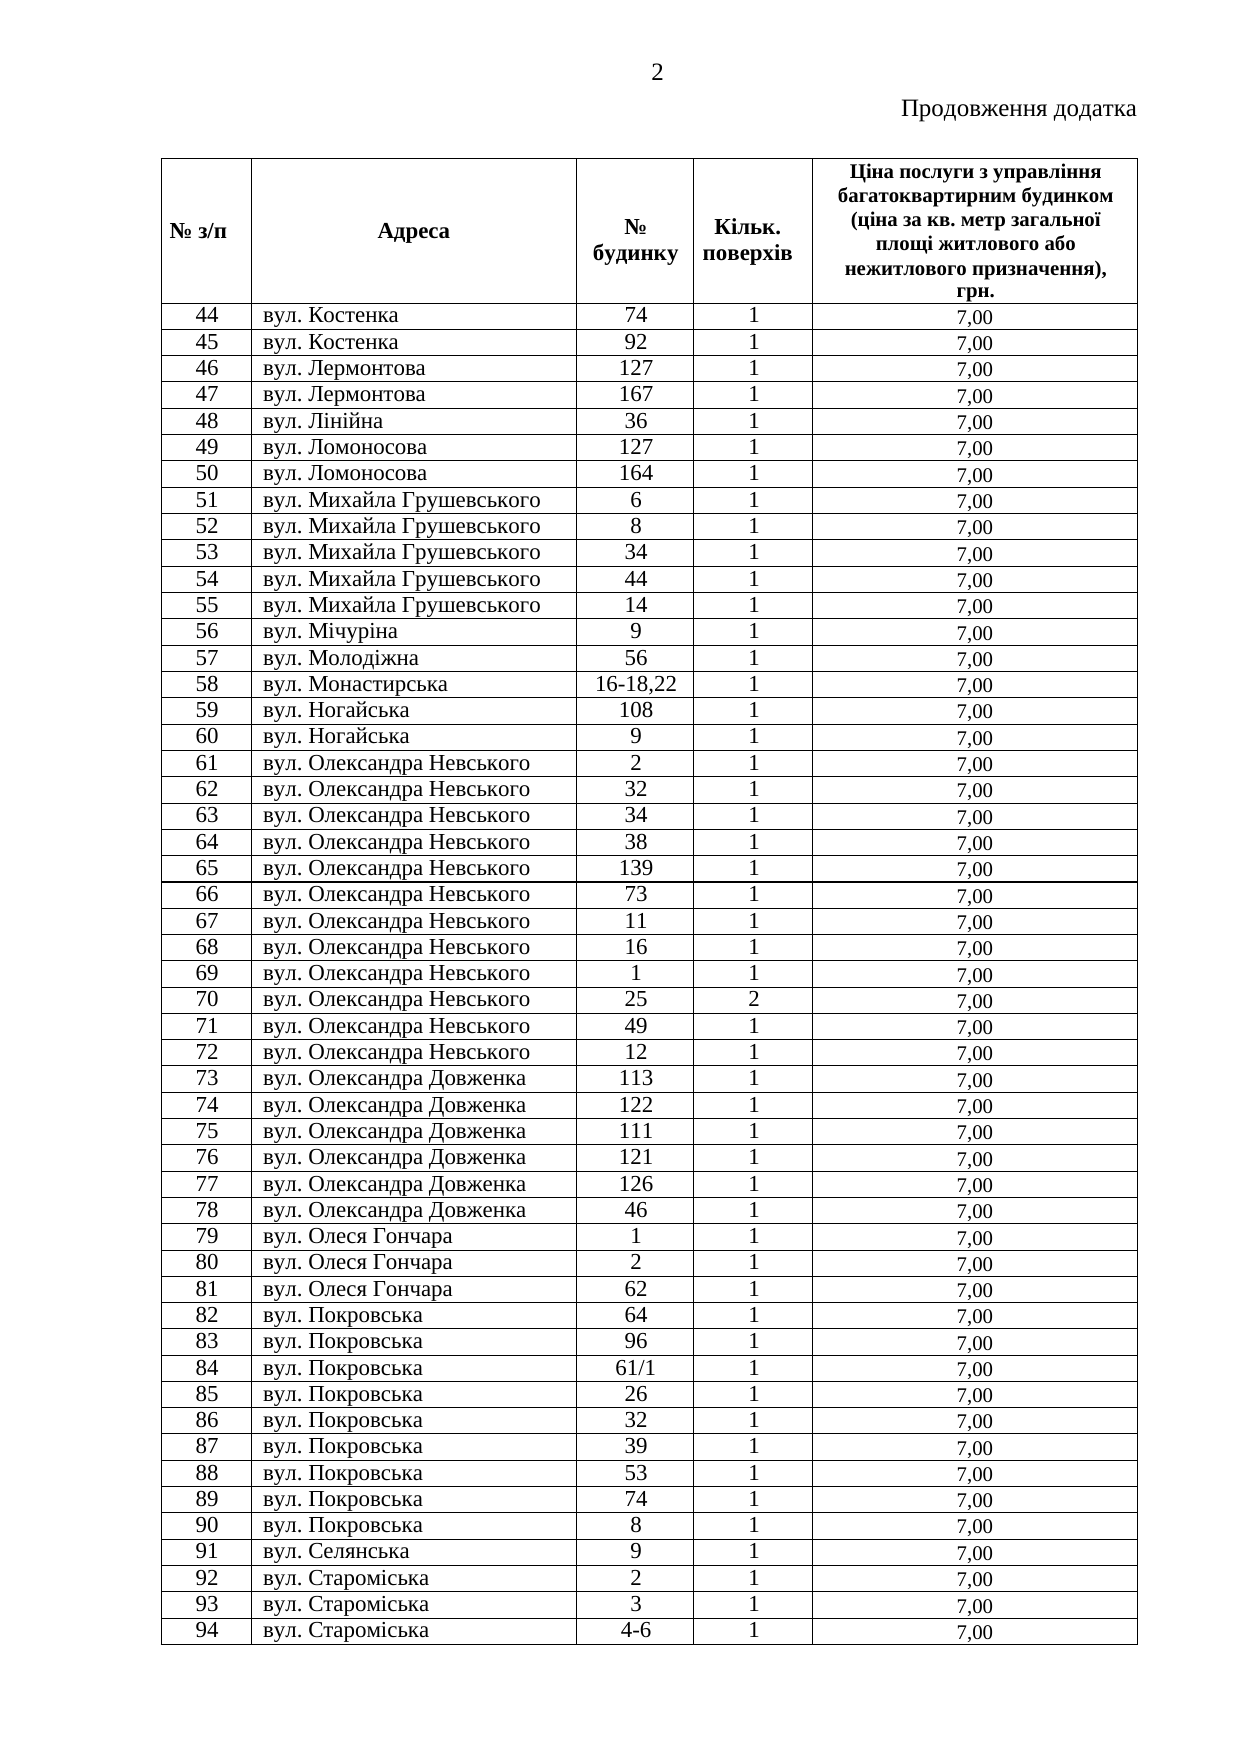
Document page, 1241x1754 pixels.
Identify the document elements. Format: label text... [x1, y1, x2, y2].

table_cell 2 [577, 1566, 693, 1591]
table_cell вул. Михайла Грушевського [252, 593, 576, 618]
table_cell 2 [694, 988, 812, 1013]
table_cell 16 [577, 935, 693, 960]
table_cell 69 [162, 961, 251, 987]
table_cell 2 [577, 751, 693, 776]
table_cell 75 [162, 1119, 251, 1144]
table_cell 122 [577, 1093, 693, 1118]
table_cell 108 [577, 698, 693, 723]
table_cell 7,00 [813, 830, 1137, 855]
table_cell 1 [694, 1513, 812, 1538]
table_cell вул. Покровська [252, 1356, 576, 1381]
table_cell 1 [694, 1119, 812, 1144]
table_cell вул. Ломоносова [252, 435, 576, 460]
table_cell 7,00 [813, 330, 1137, 355]
table_cell 1 [694, 1277, 812, 1302]
table_cell 7,00 [813, 961, 1137, 987]
table_cell вул. Михайла Грушевського [252, 514, 576, 539]
table_cell 9 [577, 725, 693, 750]
table_cell 38 [577, 830, 693, 855]
table_cell 9 [577, 1540, 693, 1565]
table_cell 7,00 [813, 1172, 1137, 1197]
table_cell вул. Олеся Гончара [252, 1277, 576, 1302]
table_cell 7,00 [813, 461, 1137, 487]
table_cell 79 [162, 1224, 251, 1249]
table_cell 1 [694, 1014, 812, 1039]
table_cell 26 [577, 1382, 693, 1407]
table_cell 1 [694, 304, 812, 329]
table_cell 1 [694, 1592, 812, 1618]
table_cell вул. Лермонтова [252, 382, 576, 408]
table_cell 74 [577, 304, 693, 329]
table_cell вул. Олександра Невського [252, 804, 576, 829]
table_cell 73 [577, 883, 693, 908]
table_cell 44 [577, 567, 693, 592]
table_cell вул. Ногайська [252, 698, 576, 723]
table_cell 164 [577, 461, 693, 487]
table_cell вул. Олександра Невського [252, 961, 576, 987]
table_cell 60 [162, 725, 251, 750]
table_cell 7,00 [813, 1487, 1137, 1512]
table_cell 7,00 [813, 883, 1137, 908]
table_cell 7,00 [813, 1540, 1137, 1565]
table_cell 7,00 [813, 1303, 1137, 1328]
table_cell 1 [694, 409, 812, 434]
table_cell 7,00 [813, 1251, 1137, 1276]
table_cell 45 [162, 330, 251, 355]
table_cell 11 [577, 909, 693, 934]
table_cell 48 [162, 409, 251, 434]
table_cell 49 [162, 435, 251, 460]
table_cell 7,00 [813, 1198, 1137, 1223]
table_cell 1 [577, 1224, 693, 1249]
table_cell вул. Олександра Довженка [252, 1145, 576, 1171]
table_cell вул. Олександра Невського [252, 909, 576, 934]
table_cell 86 [162, 1408, 251, 1433]
table_cell вул. Староміська [252, 1592, 576, 1618]
table_cell 7,00 [813, 488, 1137, 513]
table_cell 53 [577, 1461, 693, 1486]
table_cell 64 [577, 1303, 693, 1328]
table_cell 54 [162, 567, 251, 592]
table_cell 1 [694, 751, 812, 776]
table_cell 1 [694, 1066, 812, 1092]
table_cell 8 [577, 1513, 693, 1538]
table_cell 7,00 [813, 1119, 1137, 1144]
table_cell вул. Покровська [252, 1382, 576, 1407]
table_cell 1 [694, 382, 812, 408]
table_cell 7,00 [813, 1592, 1137, 1618]
table_cell 7,00 [813, 540, 1137, 566]
table_cell 6 [577, 488, 693, 513]
table_cell вул. Костенка [252, 304, 576, 329]
table_cell 1 [694, 777, 812, 802]
table_cell 139 [577, 856, 693, 881]
table_cell вул. Покровська [252, 1408, 576, 1433]
table_cell 74 [577, 1487, 693, 1512]
table_cell вул. Олександра Невського [252, 935, 576, 960]
table_cell 68 [162, 935, 251, 960]
table_cell 7,00 [813, 1093, 1137, 1118]
table_cell 3 [577, 1592, 693, 1618]
table_cell 52 [162, 514, 251, 539]
table_cell вул. Молодіжна [252, 646, 576, 671]
table_cell 7,00 [813, 935, 1137, 960]
table_cell 1 [694, 961, 812, 987]
table_cell 1 [694, 1224, 812, 1249]
table_cell 7,00 [813, 1566, 1137, 1591]
table_cell 82 [162, 1303, 251, 1328]
table_cell 1 [694, 1198, 812, 1223]
table_cell вул. Монастирська [252, 672, 576, 697]
table_cell 1 [694, 1303, 812, 1328]
table_cell 7,00 [813, 619, 1137, 644]
table_cell 1 [694, 1487, 812, 1512]
table_cell 1 [694, 1566, 812, 1591]
table_cell 1 [694, 1329, 812, 1354]
table_cell 34 [577, 540, 693, 566]
table_cell 81 [162, 1277, 251, 1302]
table_cell 16-18,22 [577, 672, 693, 697]
table_cell 1 [577, 961, 693, 987]
table_cell вул. Олеся Гончара [252, 1251, 576, 1276]
table_cell 64 [162, 830, 251, 855]
table_cell 7,00 [813, 1408, 1137, 1433]
table_cell 84 [162, 1356, 251, 1381]
table_cell 1 [694, 804, 812, 829]
table_header Адреса [252, 159, 576, 302]
table_cell 25 [577, 988, 693, 1013]
table_cell вул. Олександра Невського [252, 883, 576, 908]
table_cell 7,00 [813, 1356, 1137, 1381]
table_cell 7,00 [813, 1619, 1137, 1644]
table_cell вул. Покровська [252, 1513, 576, 1538]
table_cell 1 [694, 567, 812, 592]
table_cell 1 [694, 1093, 812, 1118]
table_cell 127 [577, 356, 693, 381]
table_cell 7,00 [813, 698, 1137, 723]
table_cell 1 [694, 646, 812, 671]
table_cell 32 [577, 777, 693, 802]
table_cell вул. Олександра Довженка [252, 1066, 576, 1092]
table_cell 85 [162, 1382, 251, 1407]
table_cell 1 [694, 488, 812, 513]
table_cell вул. Лермонтова [252, 356, 576, 381]
table_cell 121 [577, 1145, 693, 1171]
table_cell 55 [162, 593, 251, 618]
table_cell 1 [694, 1434, 812, 1460]
table_cell вул. Ломоносова [252, 461, 576, 487]
table_cell 7,00 [813, 409, 1137, 434]
table_header № з/п [162, 159, 251, 302]
table_cell вул. Михайла Грушевського [252, 567, 576, 592]
table_cell 58 [162, 672, 251, 697]
table_cell 1 [694, 1145, 812, 1171]
table_cell 92 [162, 1566, 251, 1591]
table_cell 70 [162, 988, 251, 1013]
table_cell 83 [162, 1329, 251, 1354]
table_cell вул. Покровська [252, 1461, 576, 1486]
table_cell 1 [694, 1040, 812, 1065]
table_cell 73 [162, 1066, 251, 1092]
table_cell 34 [577, 804, 693, 829]
table_cell 7,00 [813, 1461, 1137, 1486]
text 2 [148, 57, 1167, 86]
text Продовження додатка [148, 93, 1137, 122]
table_cell 1 [694, 461, 812, 487]
table_cell 53 [162, 540, 251, 566]
table_cell 47 [162, 382, 251, 408]
table_cell 89 [162, 1487, 251, 1512]
table_cell вул. Михайла Грушевського [252, 540, 576, 566]
table_cell 63 [162, 804, 251, 829]
table_cell 167 [577, 382, 693, 408]
table_cell 74 [162, 1093, 251, 1118]
table_cell вул. Лінійна [252, 409, 576, 434]
table_cell 7,00 [813, 1040, 1137, 1065]
table_cell 1 [694, 1461, 812, 1486]
table_cell 113 [577, 1066, 693, 1092]
table_cell 1 [694, 883, 812, 908]
table_cell 1 [694, 1408, 812, 1433]
table_cell вул. Ногайська [252, 725, 576, 750]
table_cell 87 [162, 1434, 251, 1460]
table_cell 7,00 [813, 725, 1137, 750]
table_cell 62 [162, 777, 251, 802]
table_cell 1 [694, 672, 812, 697]
table_cell 93 [162, 1592, 251, 1618]
table_cell 7,00 [813, 593, 1137, 618]
table_cell 1 [694, 356, 812, 381]
table_cell 36 [577, 409, 693, 434]
table_cell 1 [694, 909, 812, 934]
table_header Кільк. поверхів [694, 159, 812, 302]
table_cell 7,00 [813, 988, 1137, 1013]
table_cell 9 [577, 619, 693, 644]
table_cell 39 [577, 1434, 693, 1460]
table_cell 7,00 [813, 1329, 1137, 1354]
table_cell 1 [694, 1382, 812, 1407]
table_cell 7,00 [813, 1513, 1137, 1538]
table_cell 80 [162, 1251, 251, 1276]
table_cell 88 [162, 1461, 251, 1486]
table_cell 7,00 [813, 672, 1137, 697]
table_cell 61/1 [577, 1356, 693, 1381]
table_cell 1 [694, 1540, 812, 1565]
table_cell 78 [162, 1198, 251, 1223]
table_cell вул. Олександра Невського [252, 1040, 576, 1065]
table_cell 7,00 [813, 514, 1137, 539]
table_cell 94 [162, 1619, 251, 1644]
table_cell вул. Покровська [252, 1329, 576, 1354]
table_cell 1 [694, 619, 812, 644]
table_cell вул. Олександра Невського [252, 988, 576, 1013]
table_cell вул. Покровська [252, 1434, 576, 1460]
table_cell 7,00 [813, 909, 1137, 934]
table_cell 44 [162, 304, 251, 329]
table_cell вул. Олександра Довженка [252, 1119, 576, 1144]
table_cell 49 [577, 1014, 693, 1039]
table_cell 7,00 [813, 1382, 1137, 1407]
table_cell 1 [694, 330, 812, 355]
table_cell вул. Мічуріна [252, 619, 576, 644]
table_cell вул. Олександра Довженка [252, 1198, 576, 1223]
table_cell 4-6 [577, 1619, 693, 1644]
table_cell 72 [162, 1040, 251, 1065]
table_cell 46 [162, 356, 251, 381]
table_cell 1 [694, 725, 812, 750]
table_cell вул. Олександра Невського [252, 751, 576, 776]
table_cell 1 [694, 1172, 812, 1197]
table_cell 7,00 [813, 804, 1137, 829]
table_cell 111 [577, 1119, 693, 1144]
table_cell 91 [162, 1540, 251, 1565]
table_cell вул. Староміська [252, 1619, 576, 1644]
table_cell 7,00 [813, 751, 1137, 776]
table_cell 1 [694, 514, 812, 539]
table_cell вул. Олександра Довженка [252, 1093, 576, 1118]
table_cell 7,00 [813, 382, 1137, 408]
table_cell 50 [162, 461, 251, 487]
table_header Ціна послуги з управління багатоквартирним будинком (ціна за кв. метр загальної площі житлового або нежитлового призначення), грн. [813, 159, 1137, 302]
table_cell 7,00 [813, 1434, 1137, 1460]
table_cell вул. Селянська [252, 1540, 576, 1565]
table_cell 61 [162, 751, 251, 776]
table_cell 1 [694, 830, 812, 855]
table_cell 7,00 [813, 1145, 1137, 1171]
table_cell вул. Михайла Грушевського [252, 488, 576, 513]
table_header № будинку [577, 159, 693, 302]
table_cell 1 [694, 698, 812, 723]
table_cell 96 [577, 1329, 693, 1354]
table_cell 57 [162, 646, 251, 671]
table_cell вул. Олександра Довженка [252, 1172, 576, 1197]
table_cell 7,00 [813, 1224, 1137, 1249]
table_cell 7,00 [813, 1277, 1137, 1302]
table_cell 59 [162, 698, 251, 723]
table_cell 67 [162, 909, 251, 934]
table_cell 46 [577, 1198, 693, 1223]
table_cell 66 [162, 883, 251, 908]
table_cell 7,00 [813, 856, 1137, 881]
table_cell 1 [694, 935, 812, 960]
table_cell 1 [694, 1356, 812, 1381]
table_cell 1 [694, 540, 812, 566]
table_cell 56 [162, 619, 251, 644]
table_cell 56 [577, 646, 693, 671]
table_cell вул. Покровська [252, 1303, 576, 1328]
table_cell 51 [162, 488, 251, 513]
table_cell 62 [577, 1277, 693, 1302]
table_cell вул. Олександра Невського [252, 856, 576, 881]
table_cell вул. Покровська [252, 1487, 576, 1512]
table_cell вул. Олеся Гончара [252, 1224, 576, 1249]
table_cell 14 [577, 593, 693, 618]
table_cell 7,00 [813, 567, 1137, 592]
table_cell 7,00 [813, 435, 1137, 460]
table_cell 1 [694, 1251, 812, 1276]
table_cell 92 [577, 330, 693, 355]
table_cell 77 [162, 1172, 251, 1197]
table_cell 7,00 [813, 646, 1137, 671]
table_cell вул. Олександра Невського [252, 777, 576, 802]
table_cell 76 [162, 1145, 251, 1171]
table_cell 1 [694, 593, 812, 618]
table_cell 2 [577, 1251, 693, 1276]
table_cell 32 [577, 1408, 693, 1433]
table_cell 7,00 [813, 1014, 1137, 1039]
table_cell 1 [694, 435, 812, 460]
table_cell вул. Староміська [252, 1566, 576, 1591]
table_cell 71 [162, 1014, 251, 1039]
table_cell 1 [694, 1619, 812, 1644]
table_cell 65 [162, 856, 251, 881]
table_cell 126 [577, 1172, 693, 1197]
table_cell 1 [694, 856, 812, 881]
table_cell 90 [162, 1513, 251, 1538]
table_cell вул. Костенка [252, 330, 576, 355]
table_cell вул. Олександра Невського [252, 830, 576, 855]
table_cell 8 [577, 514, 693, 539]
table_cell 127 [577, 435, 693, 460]
table_cell 7,00 [813, 777, 1137, 802]
table_cell вул. Олександра Невського [252, 1014, 576, 1039]
table_cell 7,00 [813, 1066, 1137, 1092]
table_cell 7,00 [813, 356, 1137, 381]
table_cell 12 [577, 1040, 693, 1065]
table_cell 7,00 [813, 304, 1137, 329]
